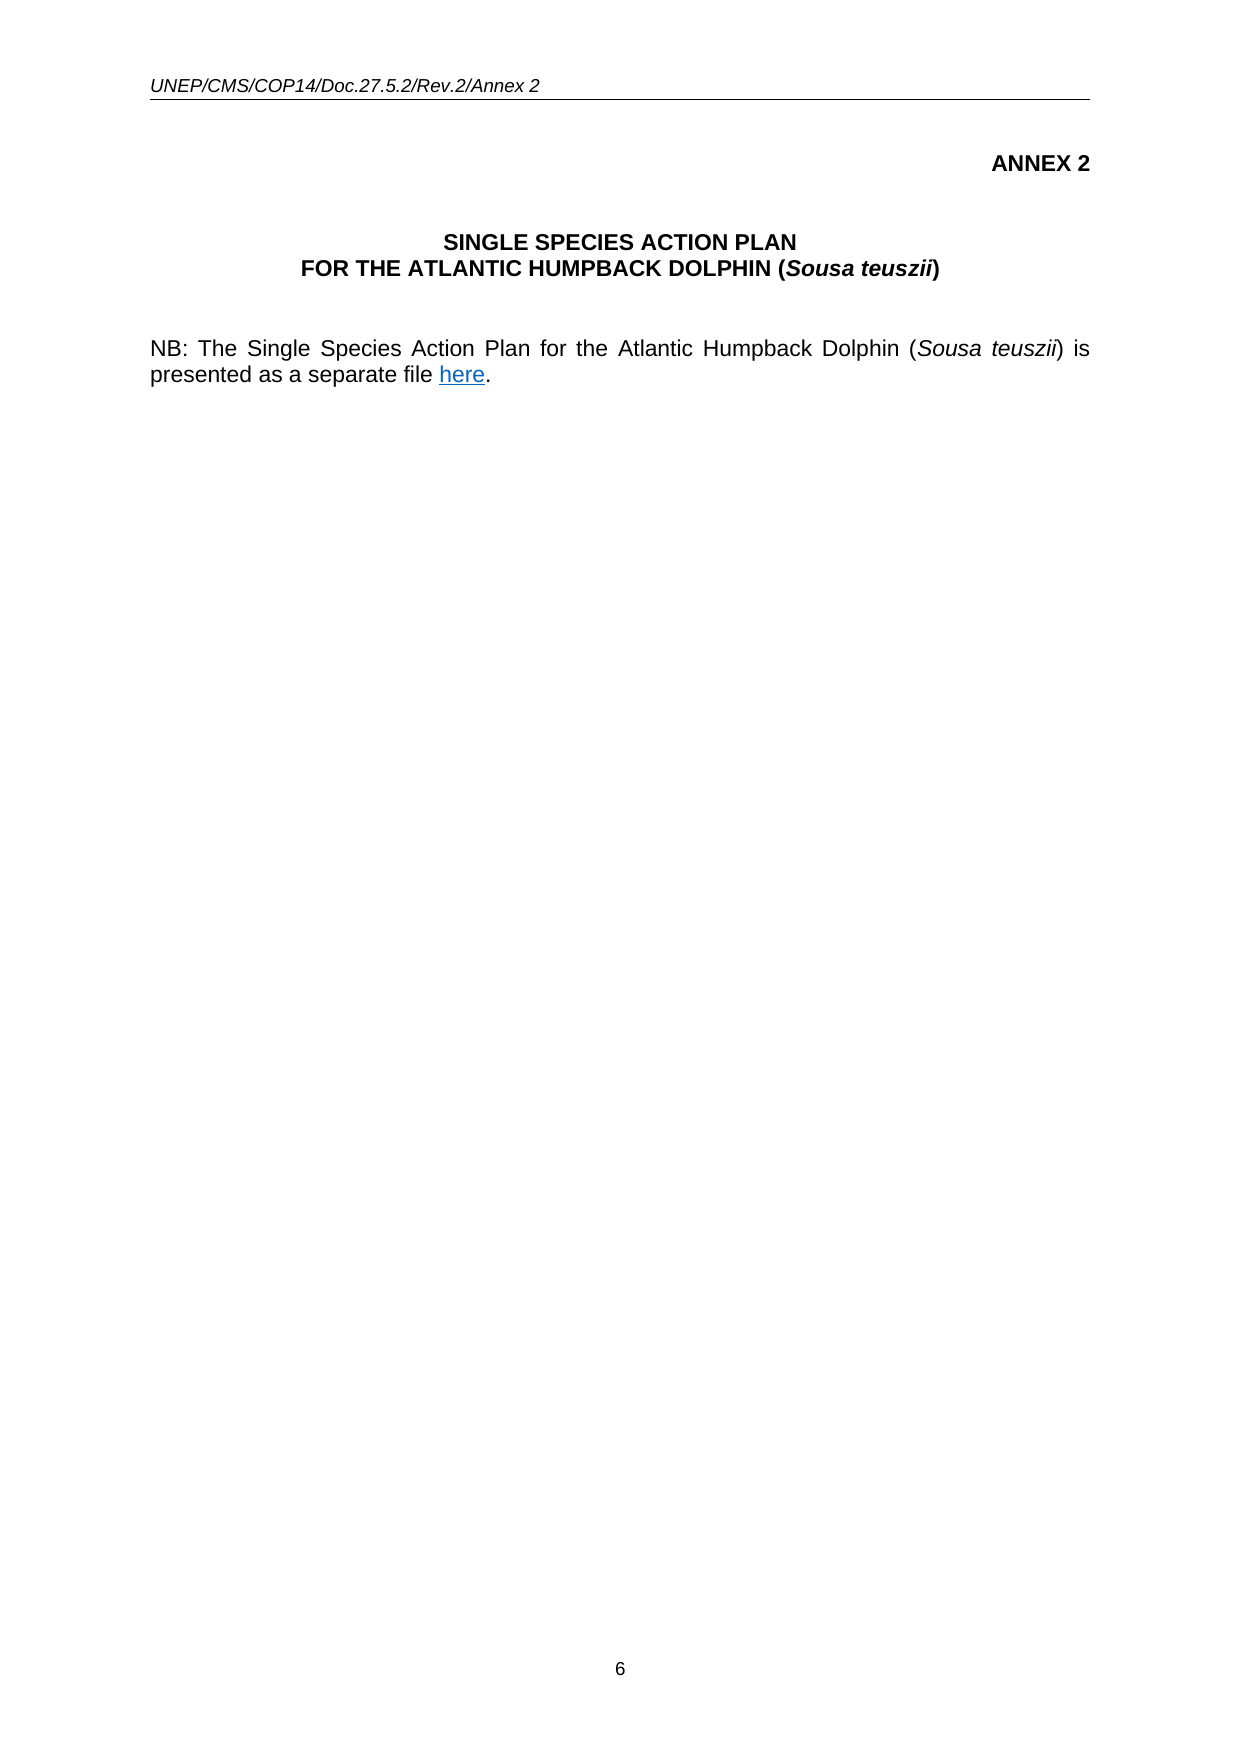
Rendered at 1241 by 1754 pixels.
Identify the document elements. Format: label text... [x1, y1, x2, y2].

text SINGLE SPECIES ACTION PLAN [150, 229, 1090, 255]
text Annex 2 [150, 150, 1090, 176]
text FOR THE ATLANTIC HUMPBACK DOLPHIN (Sousa teuszii) [150, 255, 1090, 282]
text NB: The Single Species Action Plan for the Atlantic Humpback Dolphin (Sousa teuszii) is presented as a separate file here. [150, 334, 1090, 387]
